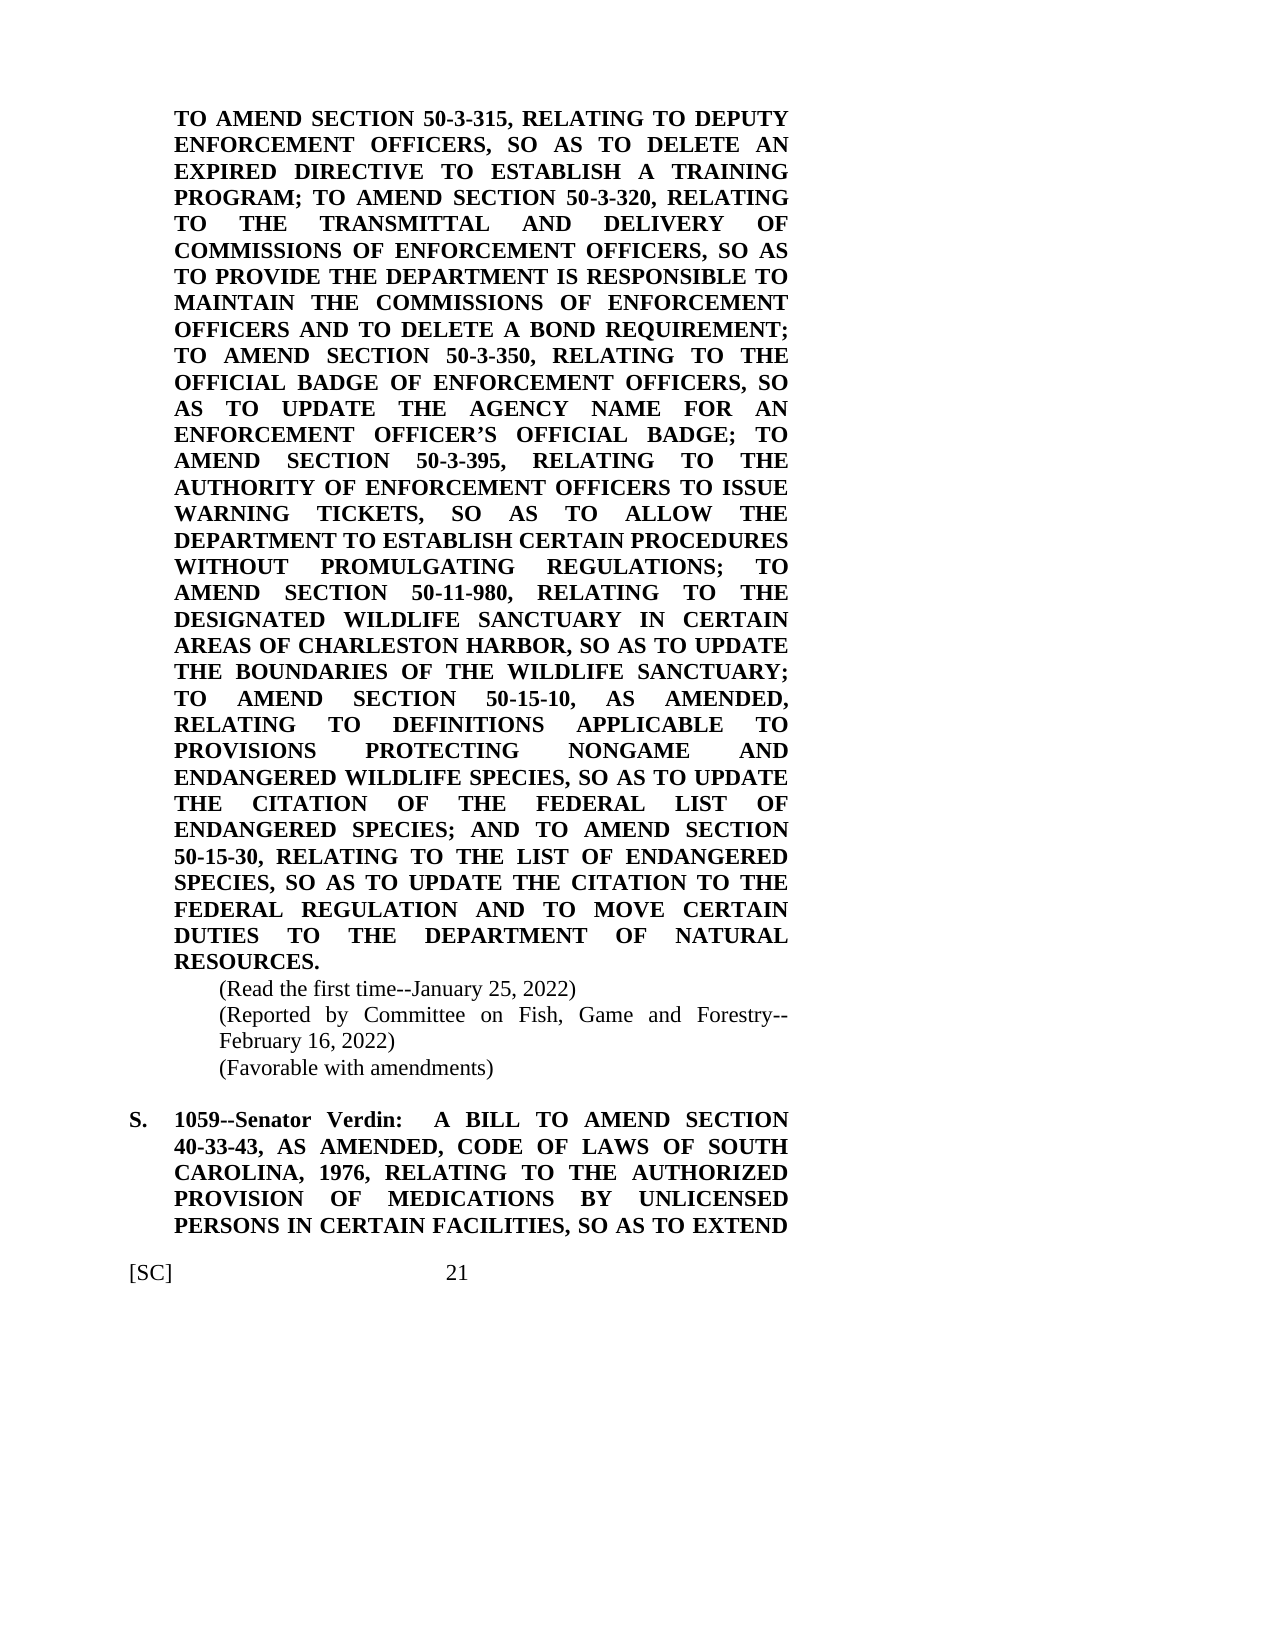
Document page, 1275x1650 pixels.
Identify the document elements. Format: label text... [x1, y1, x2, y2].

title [129, 105, 789, 975]
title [129, 1106, 789, 1238]
text (Favorable with amendments) [219, 1054, 789, 1080]
text (Reported by Committee on Fish, Game and Forestry--February 16, 2022) [219, 1001, 789, 1054]
text (Read the first time--January 25, 2022) [219, 975, 789, 1001]
